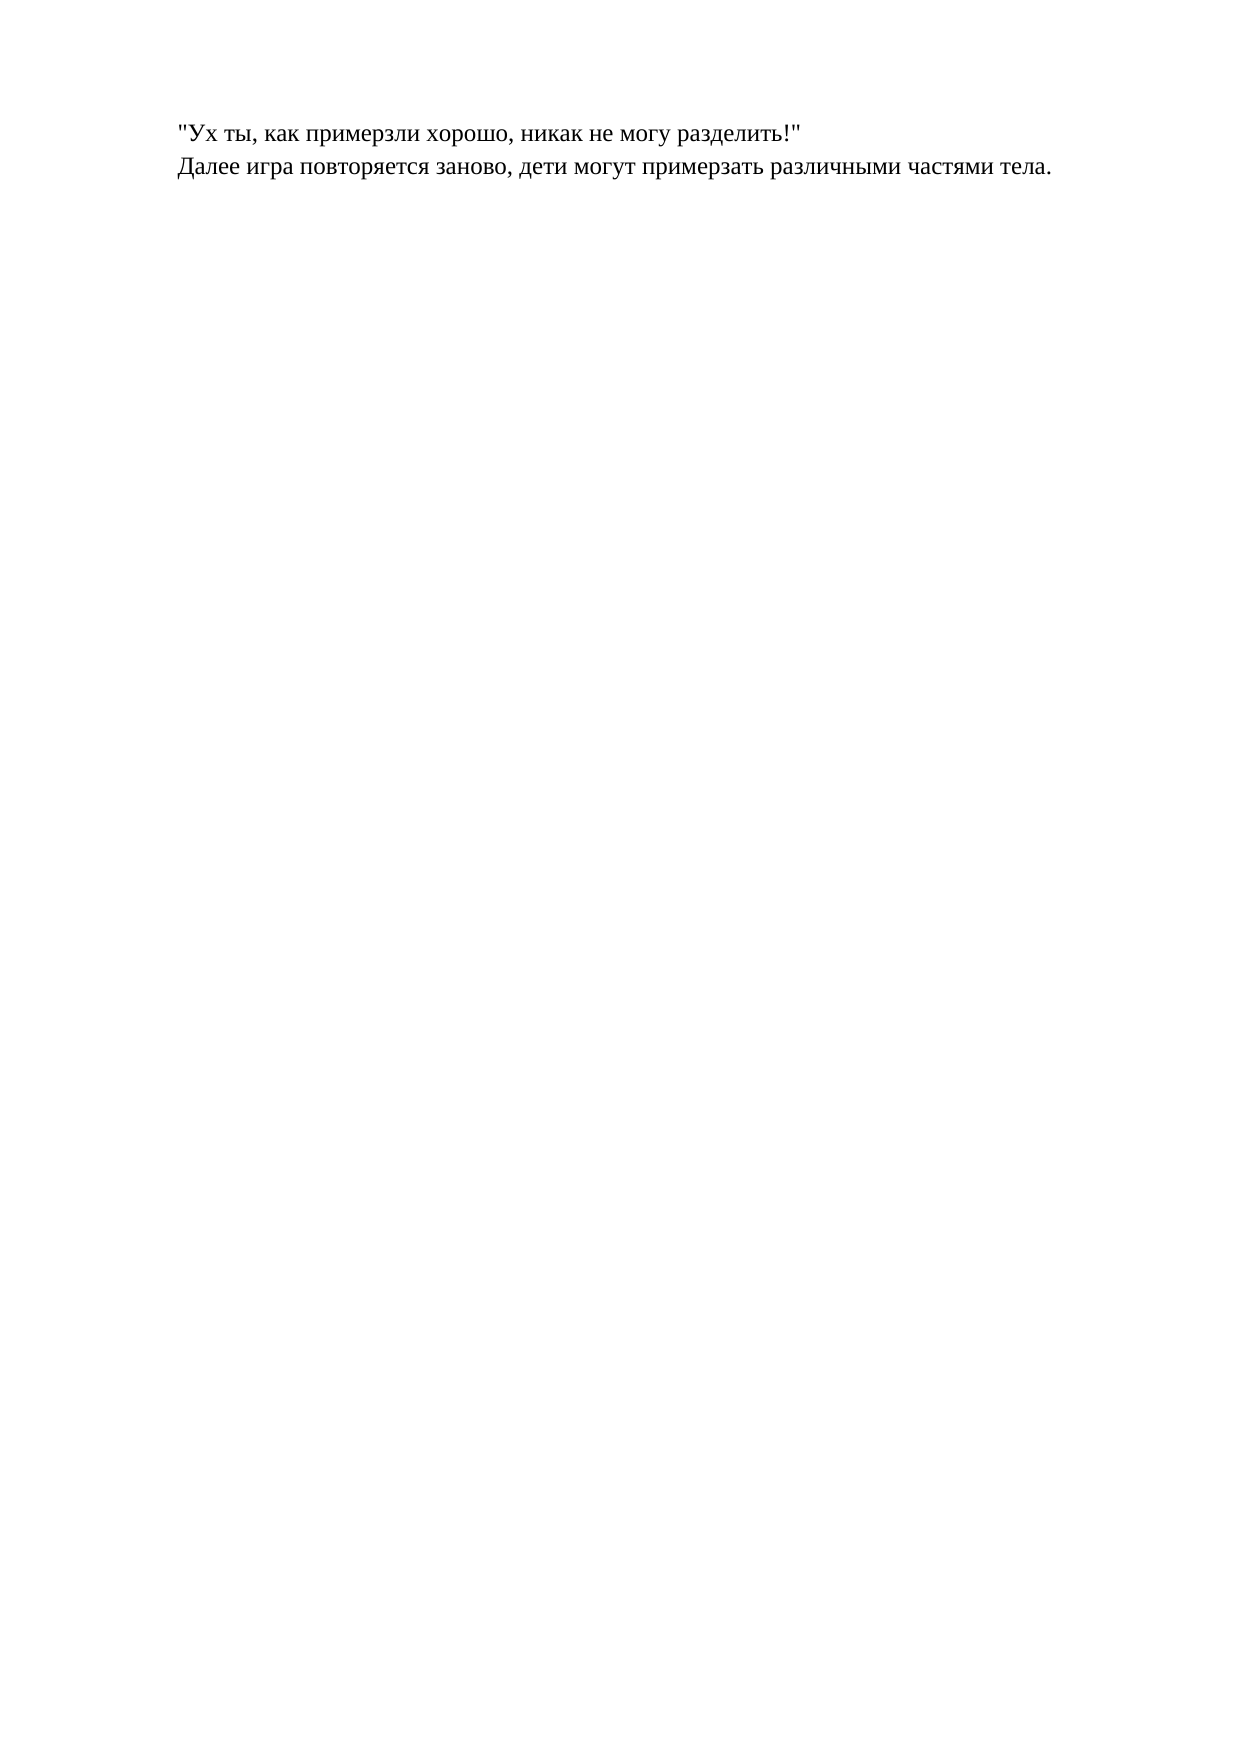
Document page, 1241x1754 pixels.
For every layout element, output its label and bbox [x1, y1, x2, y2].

text [177, 118, 1152, 212]
